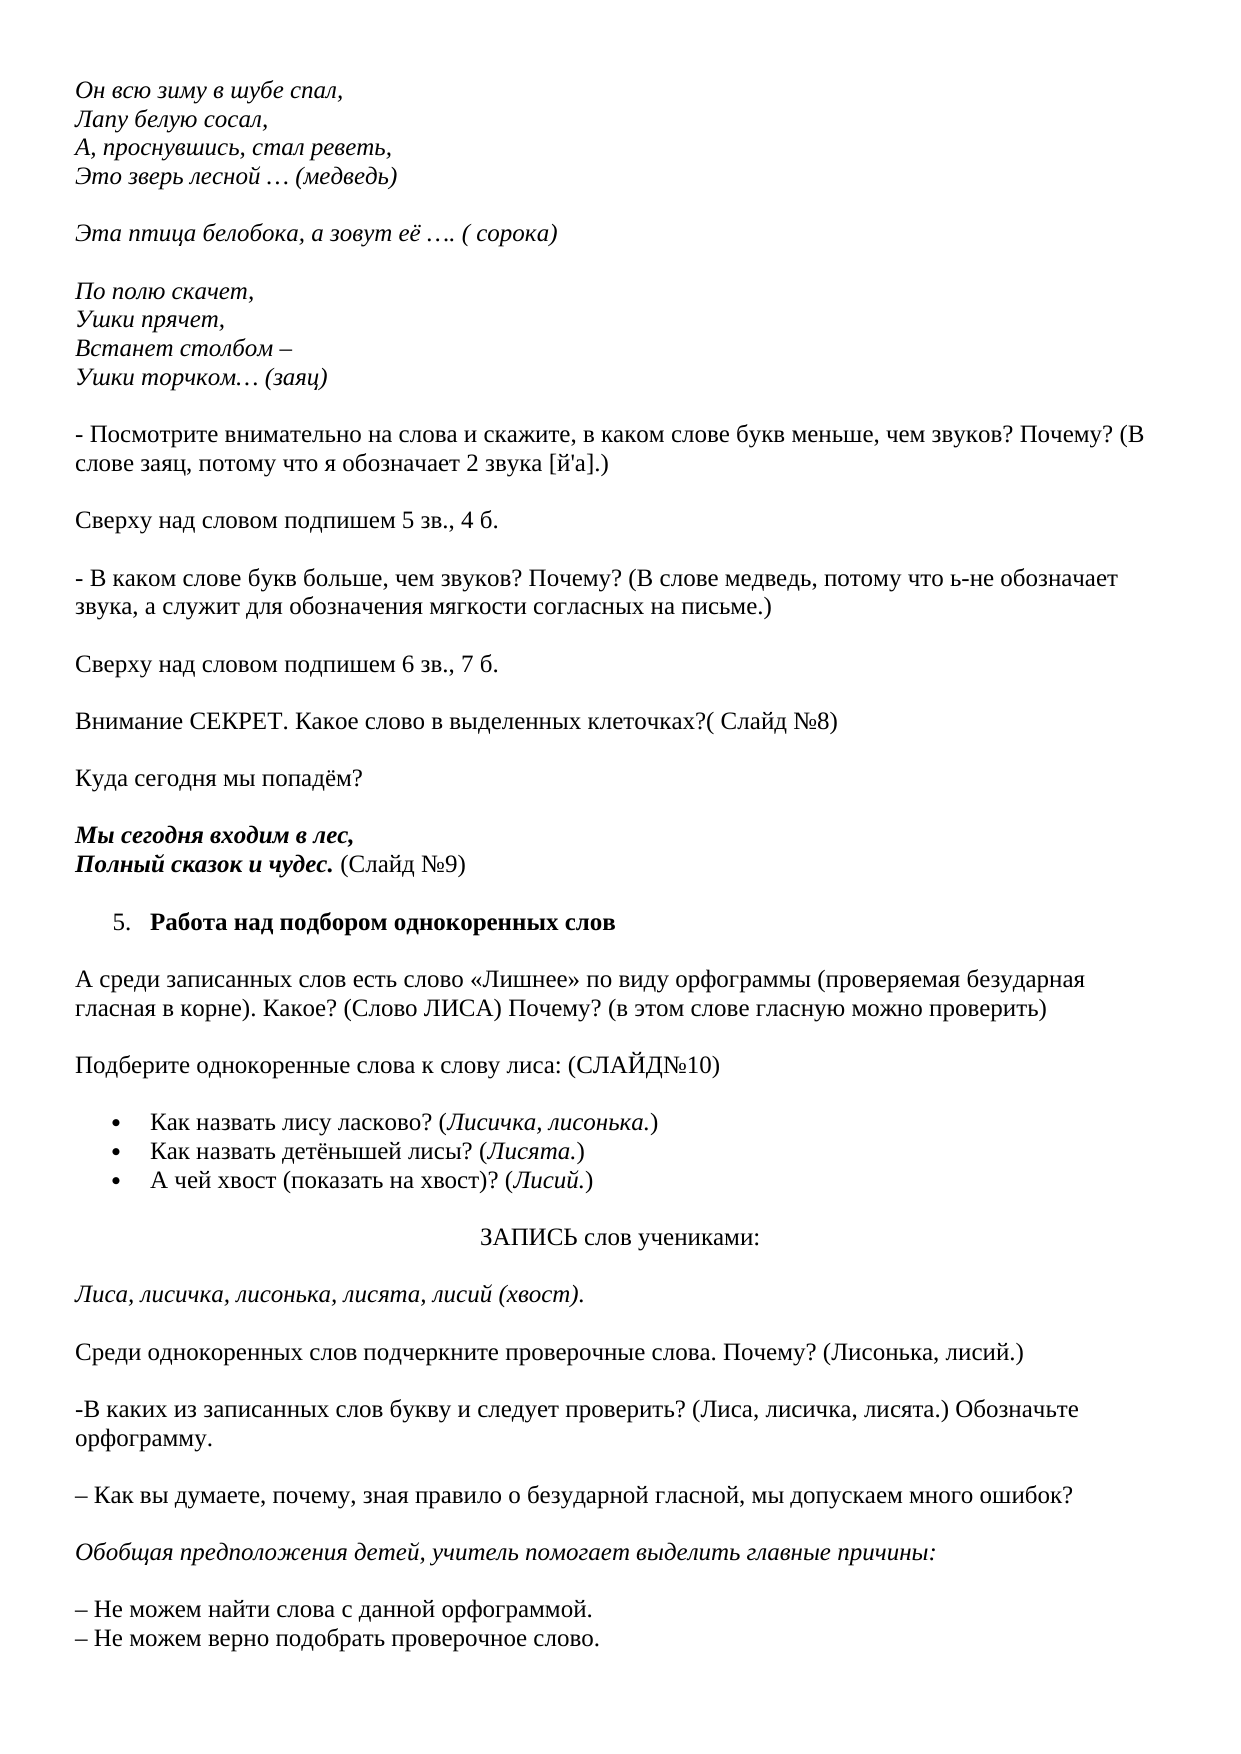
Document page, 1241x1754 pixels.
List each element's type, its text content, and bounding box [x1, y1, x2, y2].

text Мы сегодня входим в лес, Полный сказок и чудес. (Слайд №9) [75, 821, 1165, 878]
text – Не можем найти слова с данной орфограммой. – Не можем верно подобрать проверочное слово. [75, 1594, 1165, 1652]
text – Как вы думаете, почему, зная правило о безударной гласной, мы допускаем много ошибок? [75, 1480, 1165, 1509]
text ЗАПИСЬ слов учениками: [75, 1222, 1165, 1251]
text Сверху над словом подпишем 5 зв., 4 б. [75, 505, 1165, 534]
text Эта птица белобока, а зовут её …. ( сорока) [75, 218, 1165, 247]
list Работа над подбором однокоренных слов [112, 907, 1165, 935]
list Как назвать детёнышей лисы? (Лисята.) [112, 1136, 1165, 1165]
list А чей хвост (показать на хвост)? (Лисий.) [112, 1165, 1165, 1193]
text Лиса, лисичка, лисонька, лисята, лисий (хвост). [75, 1279, 1165, 1308]
list Как назвать лису ласково? (Лисичка, лисонька.) [112, 1107, 1165, 1136]
text Сверху над словом подпишем 6 зв., 7 б. [75, 649, 1165, 677]
text Подберите однокоренные слова к слову лиса: (СЛАЙД№10) [75, 1050, 1165, 1079]
text Куда сегодня мы попадём? [75, 763, 1165, 792]
text Обобщая предположения детей, учитель помогает выделить главные причины: [75, 1537, 1165, 1566]
text А среди записанных слов есть слово «Лишнее» по виду орфограммы (проверяемая безударная гласная в корне). Какое? (Слово ЛИСА) Почему? (в этом слове гласную можно проверить) [75, 964, 1165, 1021]
text Среди однокоренных слов подчеркните проверочные слова. Почему? (Лисонька, лисий.) [75, 1337, 1165, 1365]
text По полю скачет, Ушки прячет, Встанет столбом – Ушки торчком… (заяц) [75, 276, 1165, 391]
text Внимание СЕКРЕТ. Какое слово в выделенных клеточках?( Слайд №8) [75, 706, 1165, 735]
text - В каком слове букв больше, чем звуков? Почему? (В слове медведь, потому что ь-не обозначает звука, а служит для обозначения мягкости согласных на письме.) [75, 563, 1165, 620]
text - Посмотрите внимательно на слова и скажите, в каком слове букв меньше, чем звуков? Почему? (В слове заяц, потому что я обозначает 2 звука [й'а].) [75, 419, 1165, 477]
text -В каких из записанных слов букву и следует проверить? (Лиса, лисичка, лисята.) Обозначьте орфограмму. [75, 1394, 1165, 1451]
text Он всю зиму в шубе спал, Лапу белую сосал, А, проснувшись, стал реветь, Это зверь лесной … (медведь) [75, 75, 1165, 190]
